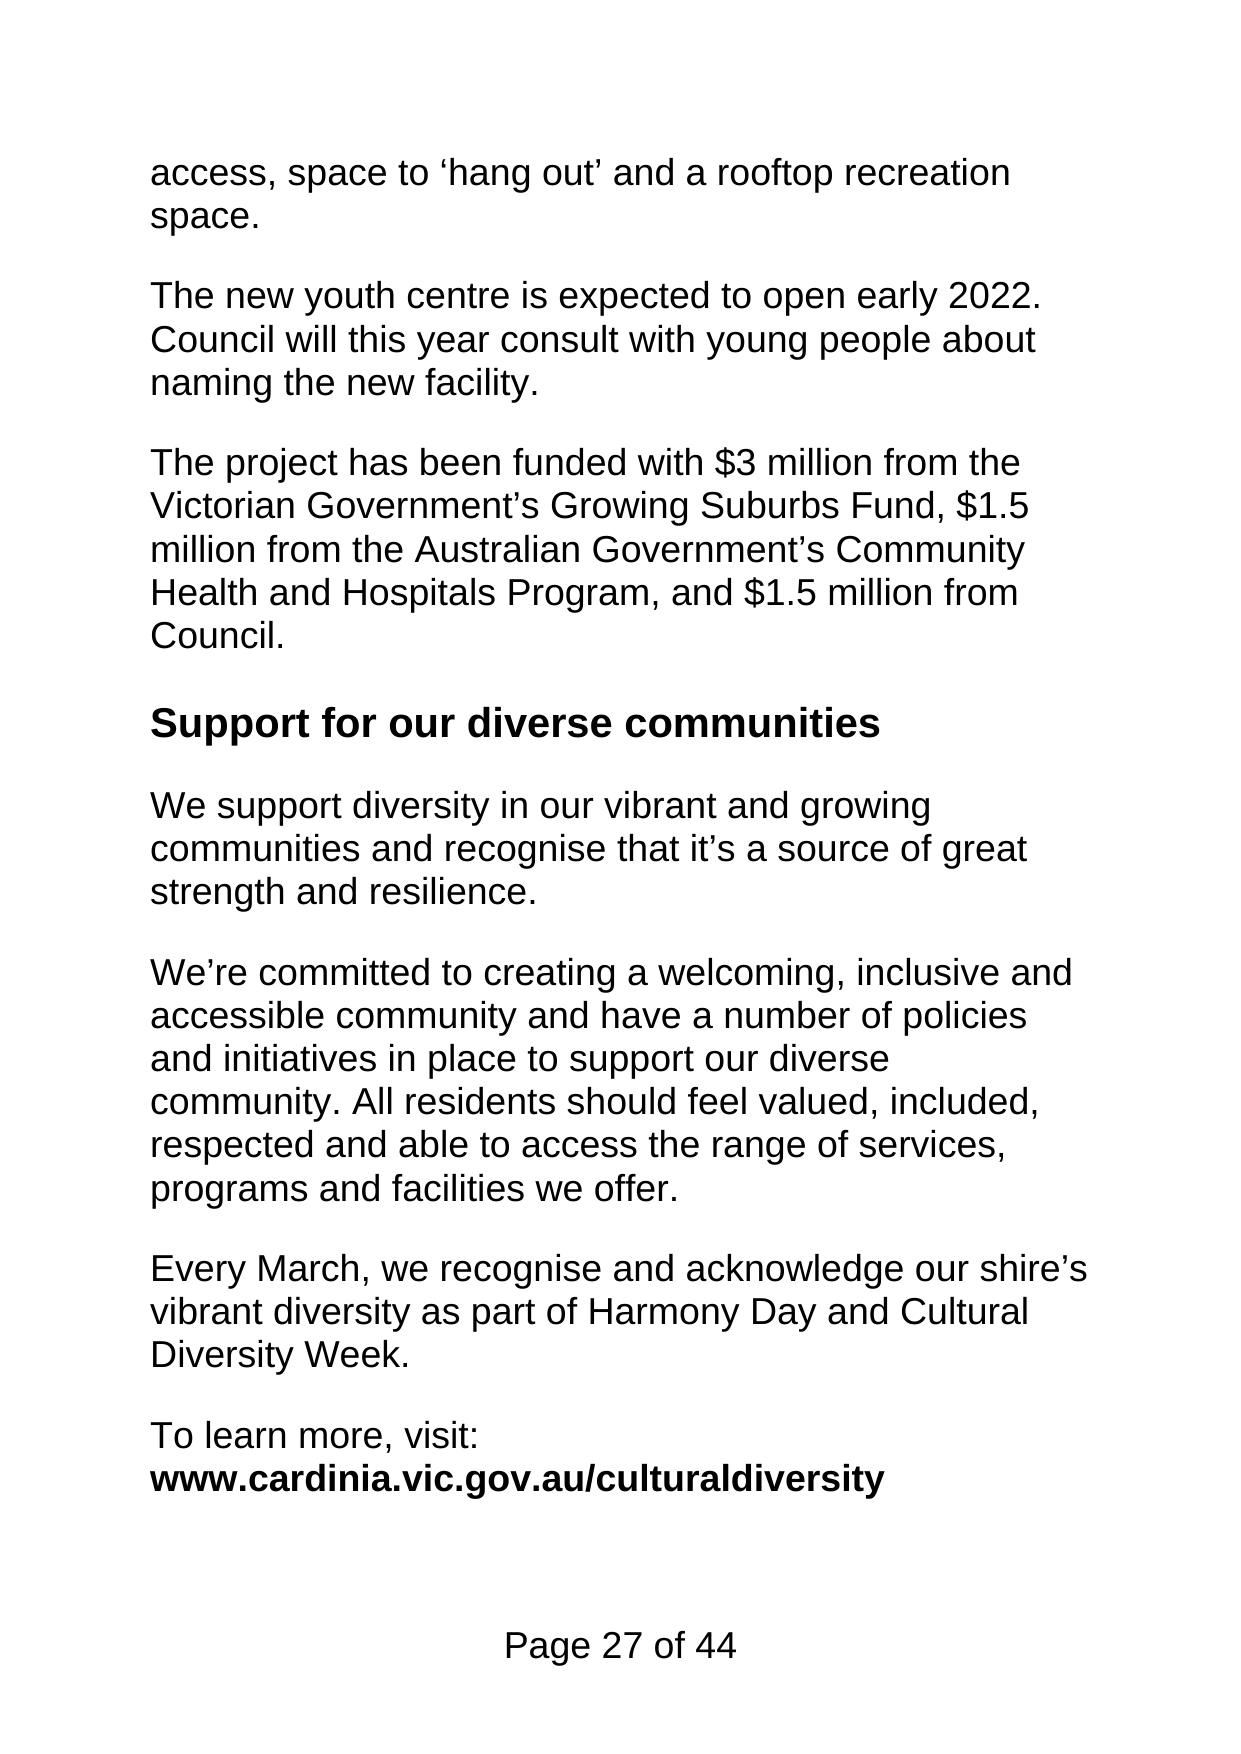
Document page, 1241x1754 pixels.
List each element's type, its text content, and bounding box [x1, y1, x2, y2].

text We’re committed to creating a welcoming, inclusive and accessible community and have a number of policies and initiatives in place to support our diverse community. All residents should feel valued, included, respected and able to access the range of services, programs and facilities we offer. [150, 950, 1090, 1209]
text The new youth centre is expected to open early 2022. Council will this year consult with young people about naming the new facility. [150, 274, 1090, 403]
text We support diversity in our vibrant and growing communities and recognise that it’s a source of great strength and resilience. [150, 783, 1090, 913]
text The project has been funded with $3 million from the Victorian Government’s Growing Suburbs Fund, $1.5 million from the Australian Government’s Community Health and Hospitals Program, and $1.5 million from Council. [150, 441, 1090, 656]
text To learn more, visit: www.cardinia.vic.gov.au/culturaldiversity [150, 1413, 1090, 1499]
subtitle Support for our diverse communities [150, 698, 1090, 746]
text Every March, we recognise and acknowledge our shire’s vibrant diversity as part of Harmony Day and Cultural Diversity Week. [150, 1246, 1090, 1376]
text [150, 150, 1090, 236]
